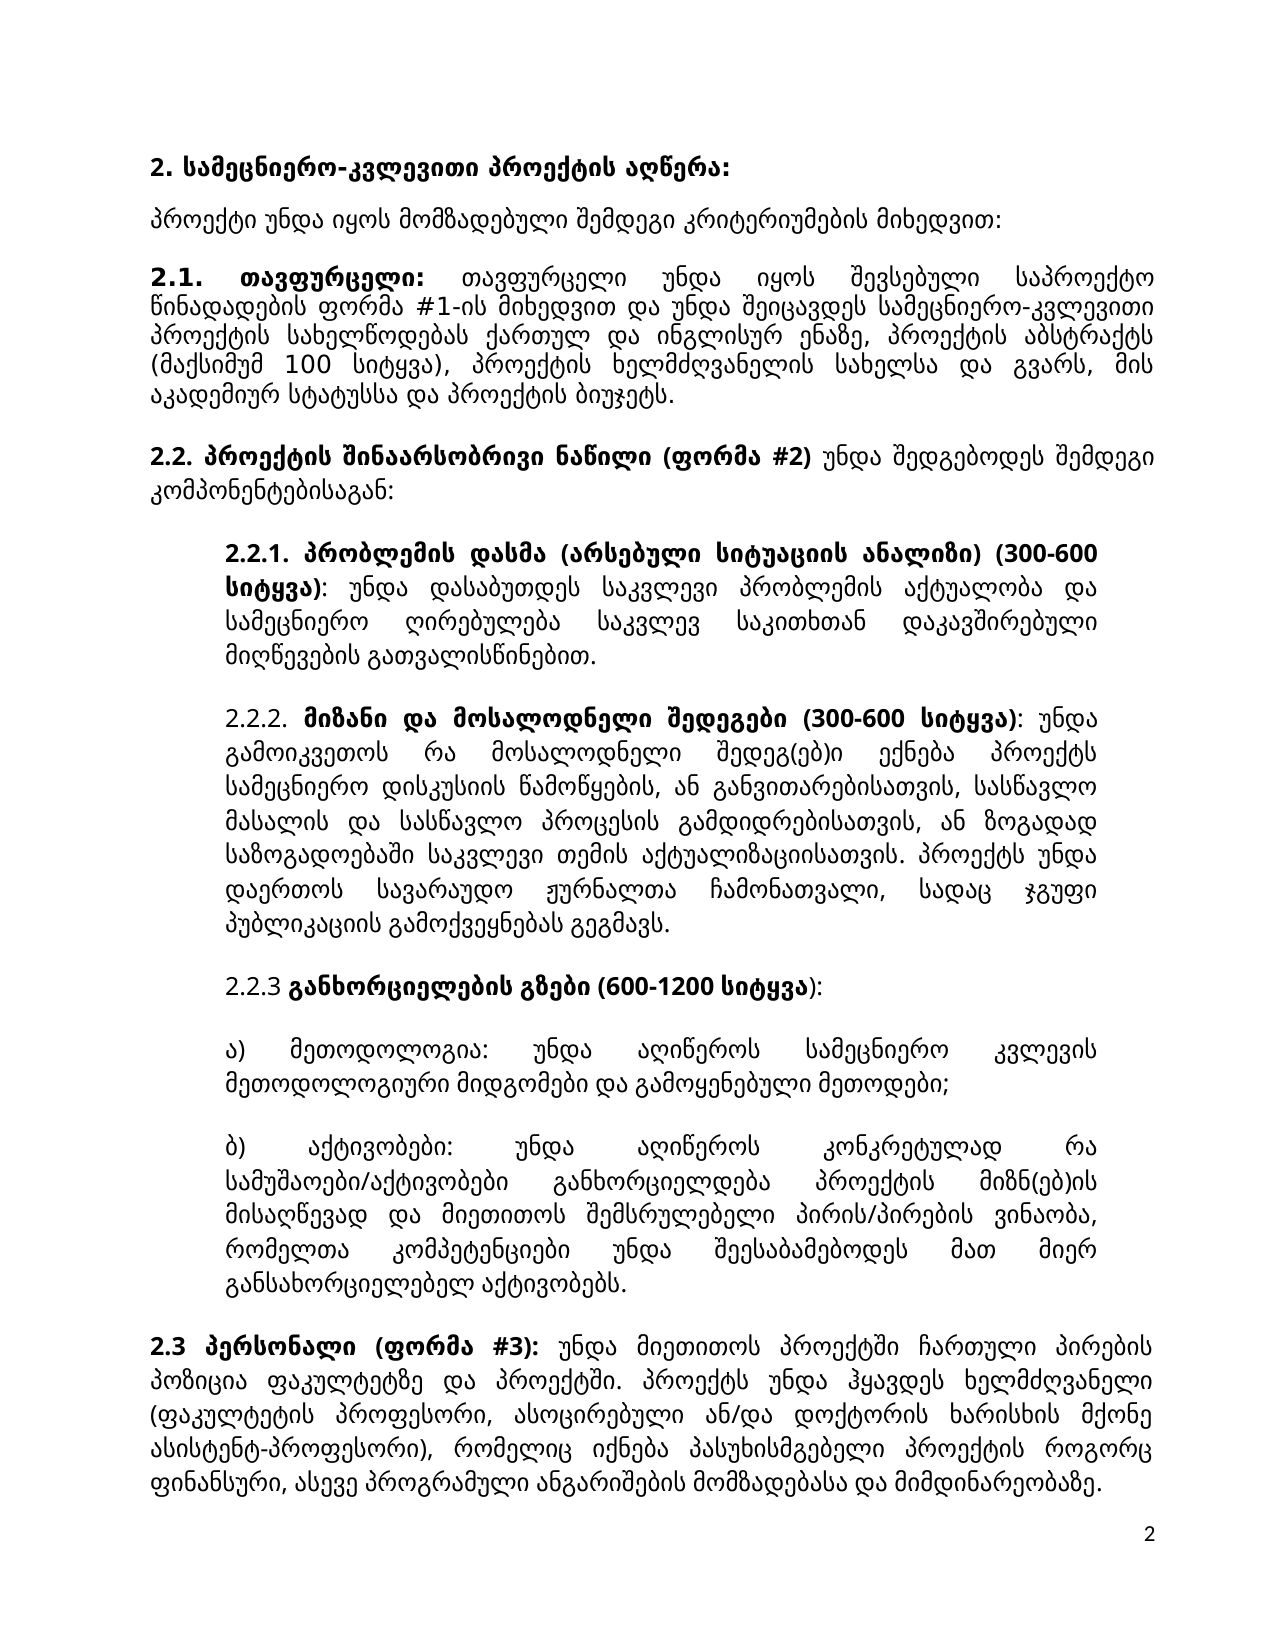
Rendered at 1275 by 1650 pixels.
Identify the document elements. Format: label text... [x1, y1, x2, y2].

text 2. სამეცნიერო-კვლევითი პროექტის აღწერა: [150, 150, 1155, 184]
text პროექტი უნდა იყოს მომზადებული შემდეგი კრიტერიუმების მიხედვით: [150, 205, 1155, 234]
text 2.1. თავფურცელი: თავფურცელი უნდა იყოს შევსებული საპროექტო წინადადების ფორმა #1-ის მიხედვით და უნდა შეიცავდეს სამეცნიერო-კვლევითი პროექტის სახელწოდებას ქართულ და ინგლისურ ენაზე, პროექტის აბსტრაქტს (მაქსიმუმ 100 სიტყვა), პროექტის ხელმძღვანელის სახელსა და გვარს, მის აკადემიურ სტატუსსა და პროექტის ბიუჯეტს. [150, 263, 1155, 409]
text 2.2.3 განხორციელების გზები (600-1200 სიტყვა): [225, 968, 1098, 1003]
text ბ) აქტივობები: უნდა აღიწეროს კონკრეტულად რა სამუშაოები/აქტივობები განხორციელდება პროექტის მიზნ(ებ)ის მისაღწევად და მიეთითოს შემსრულებელი პირის/პირების ვინაობა, რომელთა კომპეტენციები უნდა შეესაბამებოდეს მათ მიერ განსახორციელებელ აქტივობებს. [225, 1129, 1098, 1299]
text 2.2.1. პრობლემის დასმა (არსებული სიტუაციის ანალიზი) (300-600 სიტყვა): უნდა დასაბუთდეს საკვლევი პრობლემის აქტუალობა და სამეცნიერო ღირებულება საკვლევ საკითხთან დაკავშირებული მიღწევების გათვალისწინებით. [225, 536, 1098, 672]
text ა) მეთოდოლოგია: უნდა აღიწეროს სამეცნიერო კვლევის მეთოდოლოგიური მიდგომები და გამოყენებული მეთოდები; [225, 1032, 1098, 1100]
text 2.2.2. მიზანი და მოსალოდნელი შედეგები (300-600 სიტყვა): უნდა გამოიკვეთოს რა მოსალოდნელი შედეგ(ებ)ი ექნება პროექტს სამეცნიერო დისკუსიის წამოწყების, ან განვითარებისათვის, სასწავლო მასალის და სასწავლო პროცესის გამდიდრებისათვის, ან ზოგადად საზოგადოებაში საკვლევი თემის აქტუალიზაციისათვის. პროექტს უნდა დაერთოს სავარაუდო ჟურნალთა ჩამონათვალი, სადაც ჯგუფი პუბლიკაციის გამოქვეყნებას გეგმავს. [225, 701, 1098, 939]
text 2.3 პერსონალი (ფორმა #3): უნდა მიეთითოს პროექტში ჩართული პირების პოზიცია ფაკულტეტზე და პროექტში. პროექტს უნდა ჰყავდეს ხელმძღვანელი (ფაკულტეტის პროფესორი, ასოცირებული ან/და დოქტორის ხარისხის მქონე ასისტენტ-პროფესორი), რომელიც იქნება პასუხისმგებელი პროექტის როგორც ფინანსური, ასევე პროგრამული ანგარიშების მომზადებასა და მიმდინარეობაზე. [150, 1328, 1153, 1499]
text 2.2. პროექტის შინაარსობრივი ნაწილი (ფორმა #2) უნდა შედგებოდეს შემდეგი კომპონენტებისაგან: [150, 438, 1155, 506]
